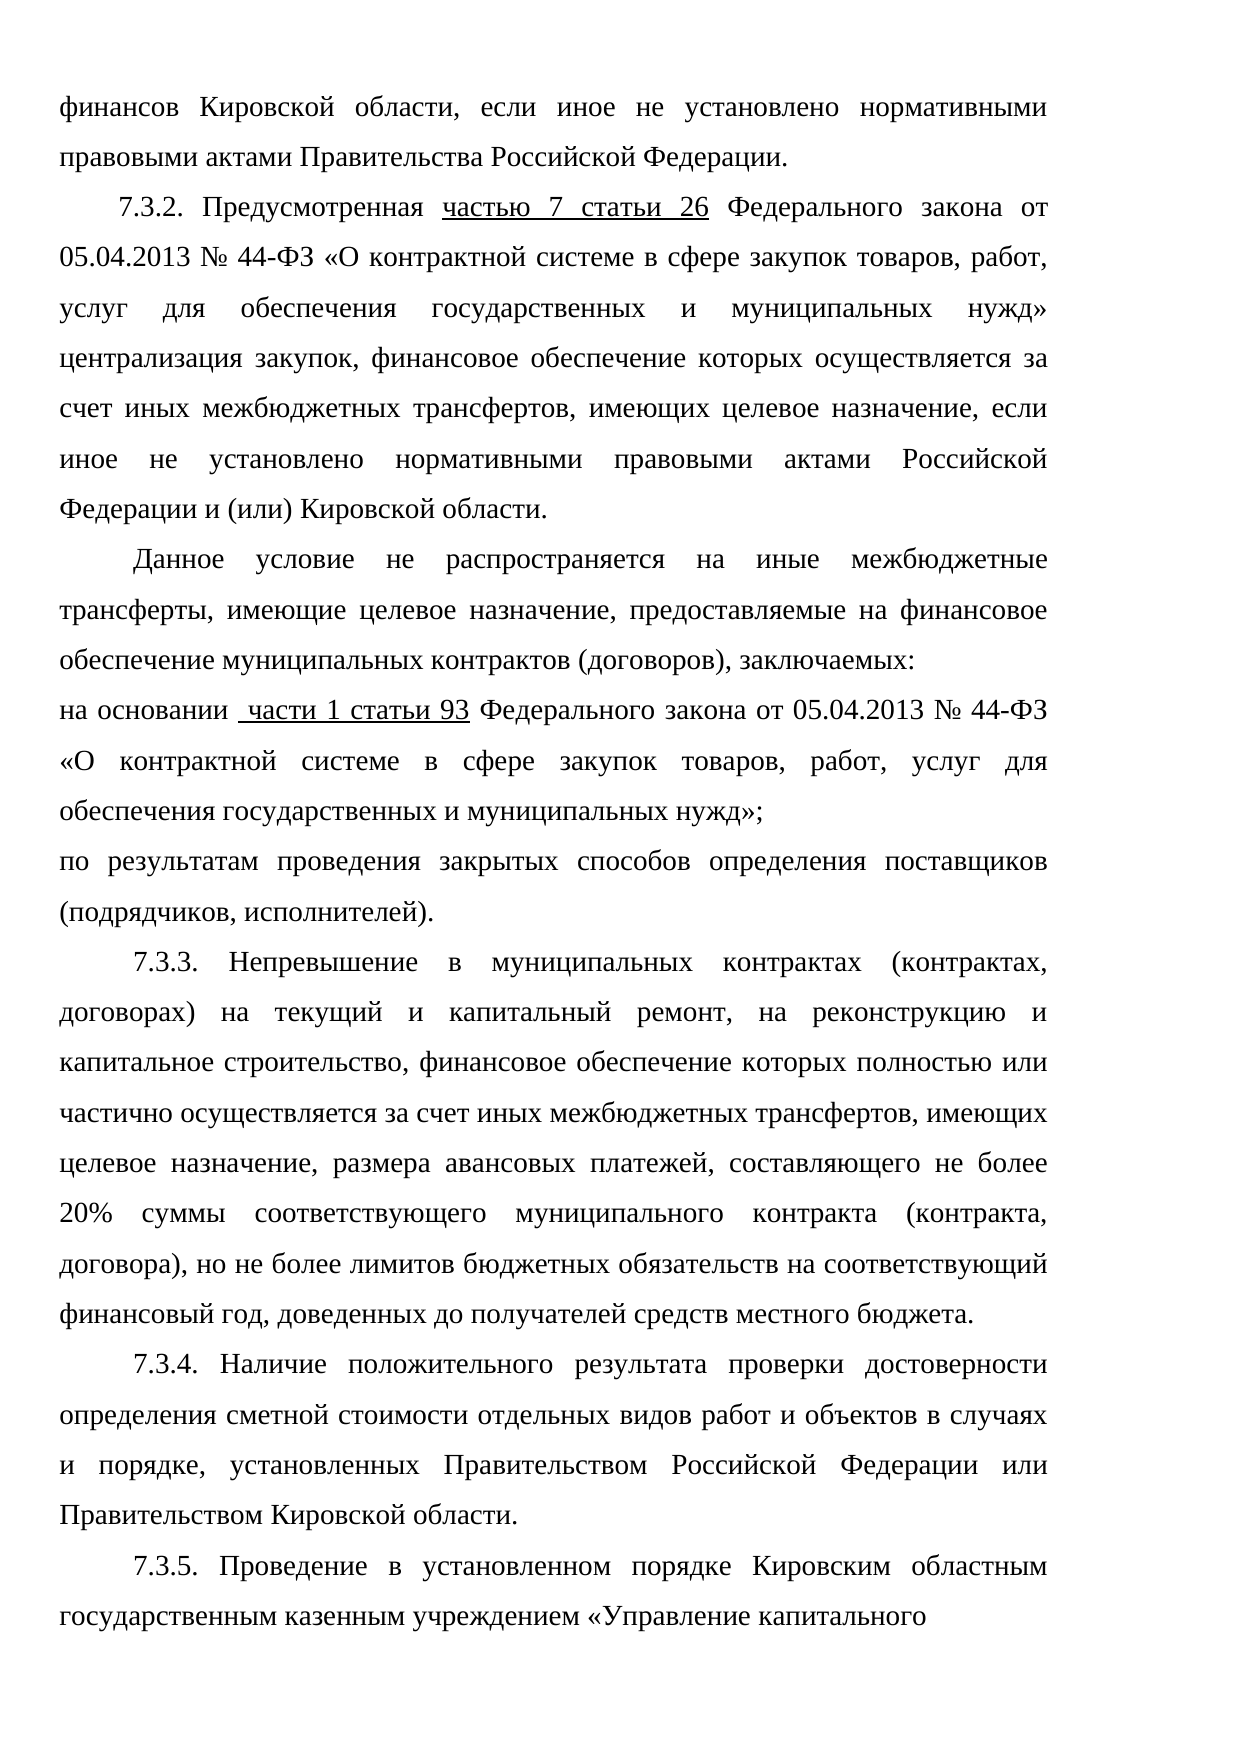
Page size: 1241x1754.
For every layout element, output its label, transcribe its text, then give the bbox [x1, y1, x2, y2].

text на основании части 1 статьи 93 Федерального закона от 05.04.2013 № 44-ФЗ «О контрактной системе в сфере закупок товаров, работ, услуг для обеспечения государственных и муниципальных нужд»; [59, 692, 1048, 827]
text Данное условие не распространяется на иные межбюджетные трансферты, имеющие целевое назначение, предоставляемые на финансовое обеспечение муниципальных контрактов (договоров), заключаемых: [59, 541, 1048, 676]
text 7.3.3. Непревышение в муниципальных контрактах (контрактах, договорах) на текущий и капитальный ремонт, на реконструкцию и капитальное строительство, финансовое обеспечение которых полностью или частично осуществляется за счет иных межбюджетных трансфертов, имеющих целевое назначение, размера авансовых платежей, составляющего не более 20% суммы соответствующего муниципального контракта (контракта, договора), но не более лимитов бюджетных обязательств на соответствующий финансовый год, доведенных до получателей средств местного бюджета. [59, 944, 1048, 1330]
text 7.3.4. Наличие положительного результата проверки достоверности определения сметной стоимости отдельных видов работ и объектов в случаях и порядке, установленных Правительством Российской Федерации или Правительством Кировской области. [59, 1346, 1048, 1531]
text по результатам проведения закрытых способов определения поставщиков (подрядчиков, исполнителей). [59, 843, 1048, 927]
text финансов Кировской области, если иное не установлено нормативными правовыми актами Правительства Российской Федерации. [59, 89, 1048, 172]
text 7.3.5. Проведение в установленном порядке Кировским областным государственным казенным учреждением «Управление капитального [59, 1548, 1048, 1632]
text 7.3.2. Предусмотренная частью 7 статьи 26 Федерального закона от 05.04.2013 № 44-ФЗ «О контрактной системе в сфере закупок товаров, работ, услуг для обеспечения государственных и муниципальных нужд» централизация закупок, финансовое обеспечение которых осуществляется за счет иных межбюджетных трансфертов, имеющих целевое назначение, если иное не установлено нормативными правовыми актами Российской Федерации и (или) Кировской области. [59, 189, 1048, 525]
